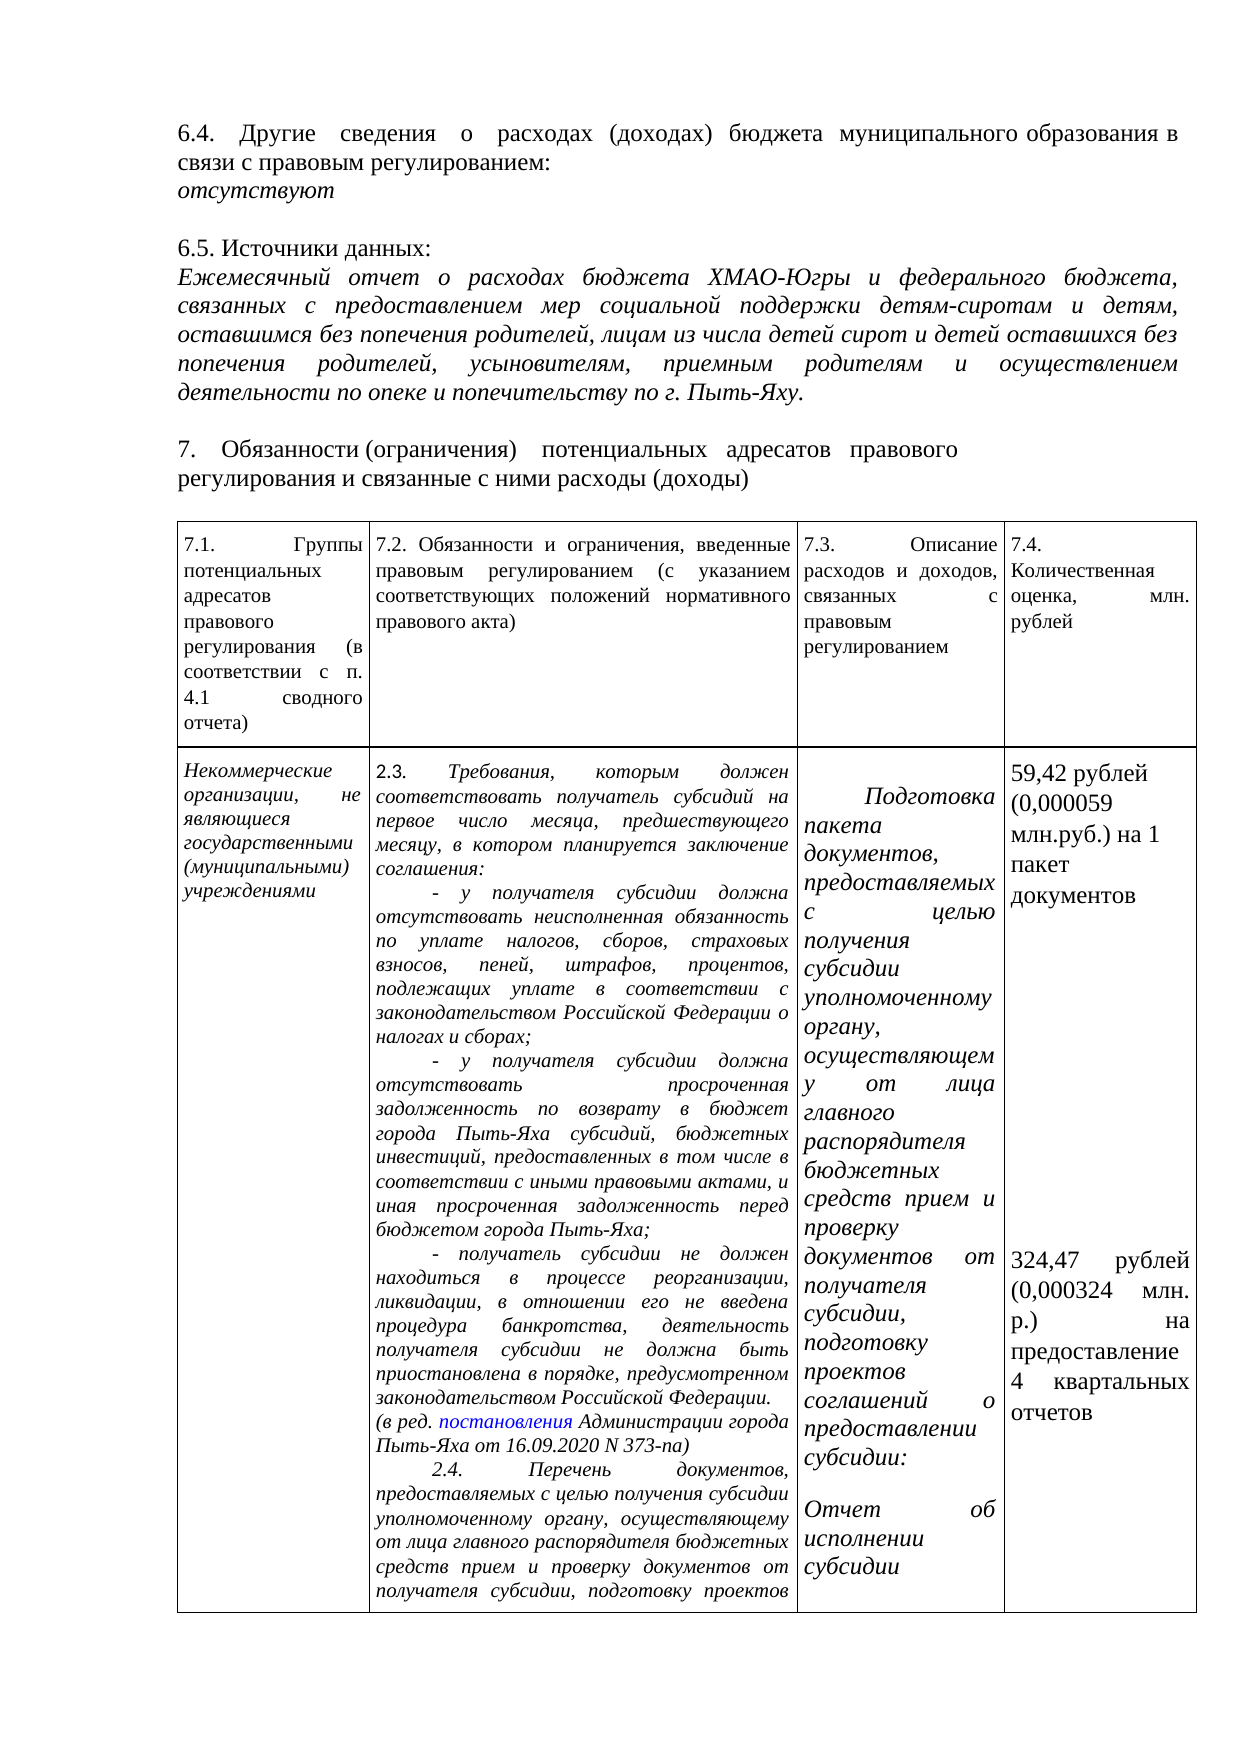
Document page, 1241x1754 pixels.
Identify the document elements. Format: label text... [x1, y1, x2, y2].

text 6.5. Источники данных: [177, 233, 1181, 262]
table_header 7.4. Количественная оценка, млн. рублей [1005, 522, 1196, 746]
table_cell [370, 748, 797, 1612]
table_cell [178, 748, 369, 1612]
text отсутствуют [177, 176, 1181, 204]
table_header 7.1. Группы потенциальных адресатов правового регулирования (в соответствии с п. 4.1 сводного отчета) [178, 522, 369, 746]
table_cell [1005, 748, 1196, 1612]
text 7. Обязанности (ограничения) потенциальных адресатов правового [177, 434, 1181, 463]
text регулирования и связанные с ними расходы (доходы) [177, 463, 1181, 492]
text Ежемесячный отчет о расходах бюджета ХМАО-Югры и федерального бюджета, связанных с предоставлением мер социальной поддержки детям-сиротам и детям, оставшимся без попечения родителей, лицам из числа детей сирот и детей оставшихся без попечения родителей, усыновителям, приемным родителям и осуществлением деятельности по опеке и попечительству по г. Пыть-Яху. [177, 262, 1181, 406]
text 6.4. Другие сведения о расходах (доходах) бюджета муниципального образования в связи с правовым регулированием: [177, 118, 1181, 176]
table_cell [798, 748, 1004, 1612]
table_header 7.3. Описание расходов и доходов, связанных с правовым регулированием [798, 522, 1004, 746]
table_header 7.2. Обязанности и ограничения, введенные правовым регулированием (с указанием соответствующих положений нормативного правового акта) [370, 522, 797, 746]
